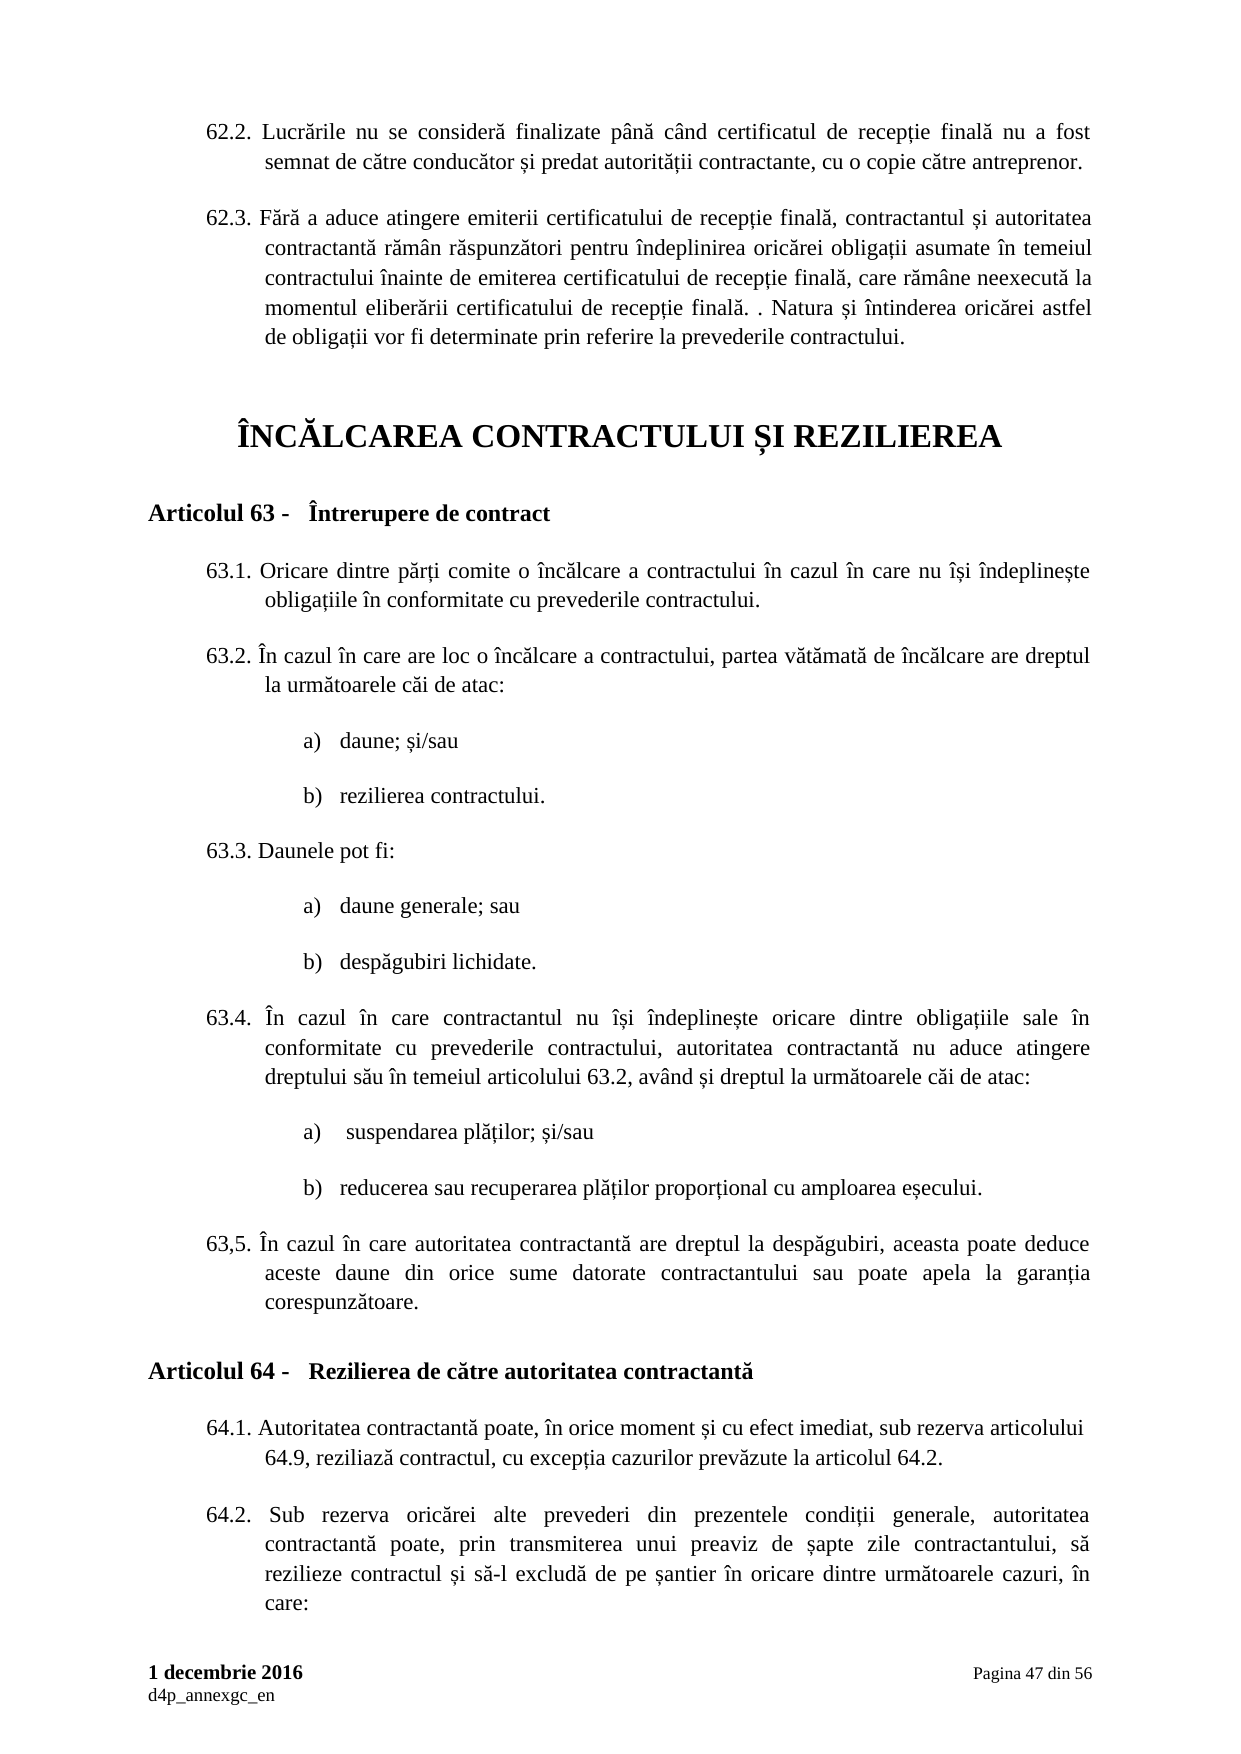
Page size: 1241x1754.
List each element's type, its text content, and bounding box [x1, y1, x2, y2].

text d4p_annexgc_en [148, 1684, 1094, 1705]
text 1 decembrie 2016 Pagina 47 din 56 [148, 1660, 1094, 1684]
text Articolul 64 - Rezilierea de către autoritatea contractantă [148, 1356, 1094, 1385]
text 62.3. Fără a aduce atingere emiterii certificatului de recepție finală, contractantul și autoritatea contractantă rămân răspunzători pentru îndeplinirea oricărei obligații asumate în temeiul contractului înainte de emiterea certificatului de recepție finală, care rămâne neexecută la momentul eliberării certificatului de recepție finală. . Natura și întinderea oricărei astfel de obligații vor fi determinate prin referire la prevederile contractului. [206, 204, 1094, 349]
text 62.2. Lucrările nu se consideră finalizate până când certificatul de recepție finală nu a fost semnat de către conducător și predat autorității contractante, cu o copie către antreprenor. [206, 118, 1092, 174]
text 64.9, reziliază contractul, cu excepția cazurilor prevăzute la articolul 64.2. [264, 1444, 1094, 1471]
text 63.3. Daunele pot fi: [206, 837, 1094, 863]
text 63.2. În cazul în care are loc o încălcare a contractului, partea vătămată de încălcare are dreptul la următoarele căi de atac: [206, 642, 1092, 697]
text 63,5. În cazul în care autoritatea contractantă are dreptul la despăgubiri, aceasta poate deduce aceste daune din orice sume datorate contractantului sau poate apela la garanția corespunzătoare. [206, 1230, 1092, 1314]
list despăgubiri lichidate. [303, 948, 1094, 974]
text 63.1. Oricare dintre părți comite o încălcare a contractului în cazul în care nu își îndeplinește obligațiile în conformitate cu prevederile contractului. [206, 557, 1092, 612]
text Articolul 63 - Întrerupere de contract [148, 498, 1094, 527]
text 64.2. Sub rezerva oricărei alte prevederi din prezentele condiții generale, autoritatea contractantă poate, prin transmiterea unui preaviz de șapte zile contractantului, să rezilieze contractul și să-l excludă de pe șantier în oricare dintre următoarele cazuri, în care: [206, 1501, 1092, 1615]
text 63.4. În cazul în care contractantul nu își îndeplinește oricare dintre obligațiile sale în conformitate cu prevederile contractului, autoritatea contractantă nu aduce atingere dreptului său în temeiul articolului 63.2, având și dreptul la următoarele căi de atac: [206, 1004, 1092, 1089]
list daune; și/sau [303, 727, 1094, 753]
text ÎNCĂLCAREA CONTRACTULUI ȘI REZILIEREA [148, 416, 1092, 455]
text 64.1. Autoritatea contractantă poate, în orice moment și cu efect imediat, sub rezerva articolului [206, 1414, 1094, 1440]
list daune generale; sau [303, 892, 1094, 919]
list suspendarea plăților; și/sau [303, 1118, 1094, 1145]
list reducerea sau recuperarea plăților proporțional cu amploarea eșecului. [303, 1174, 1094, 1200]
list rezilierea contractului. [303, 782, 1094, 808]
